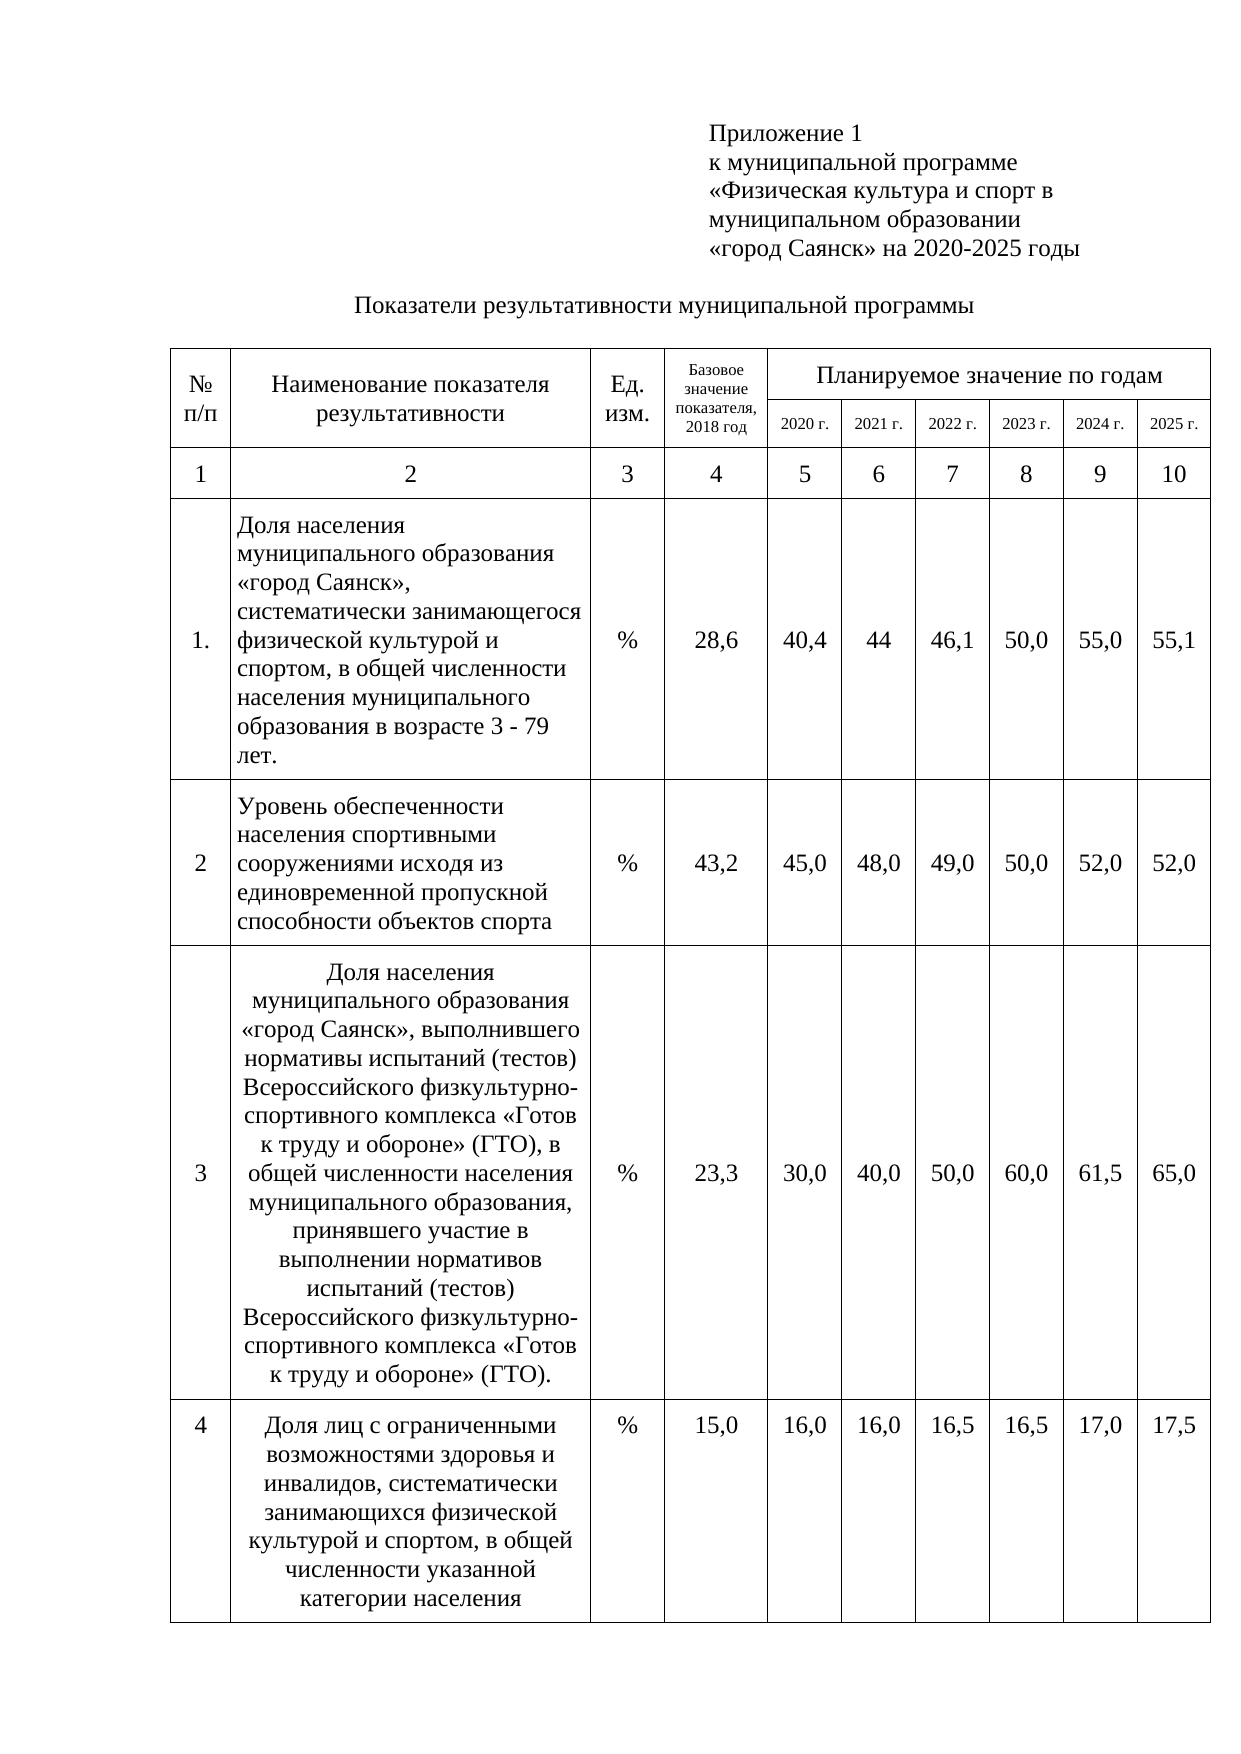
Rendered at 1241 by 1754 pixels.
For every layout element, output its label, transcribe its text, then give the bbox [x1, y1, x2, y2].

table_header Ед. изм. [591, 349, 664, 447]
table_cell 2 [231, 448, 590, 498]
table_cell 1 [171, 448, 230, 498]
table_cell 55,1 [1138, 499, 1210, 779]
table_cell 4 [665, 448, 767, 498]
table_cell 3 [591, 448, 664, 498]
table_cell 2025 г. [1138, 400, 1210, 447]
table_cell 55,0 [1064, 499, 1137, 779]
table_cell % [591, 1400, 664, 1622]
table_cell 10 [1138, 448, 1210, 498]
text к муниципальной программе [709, 147, 1152, 176]
table_cell 2 [171, 780, 230, 945]
table_cell 46,1 [916, 499, 989, 779]
table_cell 17,0 [1064, 1400, 1137, 1622]
table_cell 3 [171, 946, 230, 1399]
table_cell 40,0 [842, 946, 915, 1399]
table_cell 44 [842, 499, 915, 779]
table_cell 8 [990, 448, 1063, 498]
table_cell 48,0 [842, 780, 915, 945]
table_cell % [591, 946, 664, 1399]
table_cell 50,0 [916, 946, 989, 1399]
table_cell 52,0 [1064, 780, 1137, 945]
table_cell 2020 г. [768, 400, 841, 447]
table_cell 2021 г. [842, 400, 915, 447]
table_header № п/п [171, 349, 230, 447]
table_cell 6 [842, 448, 915, 498]
text Приложение 1 [709, 118, 1152, 147]
table_cell 50,0 [990, 780, 1063, 945]
table_cell 52,0 [1138, 780, 1210, 945]
table_cell Доля населения муниципального образования «город Саянск», систематически занимающегося физической культурой и спортом, в общей численности населения муниципального образования в возрасте 3 - 79 лет. [231, 499, 590, 779]
text «город Саянск» на 2020-2025 годы [709, 233, 1152, 262]
table_cell % [591, 780, 664, 945]
table_header Планируемое значение по годам [768, 349, 1210, 399]
text Показатели результативности муниципальной программы [177, 291, 1152, 319]
table_cell 28,6 [665, 499, 767, 779]
table_cell 23,3 [665, 946, 767, 1399]
table_cell 1. [171, 499, 230, 779]
table_cell 16,0 [768, 1400, 841, 1622]
table_cell 7 [916, 448, 989, 498]
table_cell 16,0 [842, 1400, 915, 1622]
table_cell Доля населения муниципального образования «город Саянск», выполнившего нормативы испытаний (тестов) Всероссийского физкультурно-спортивного комплекса «Готов к труду и обороне» (ГТО), в общей численности населения муниципального образования, принявшего участие в выполнении нормативов испытаний (тестов) Всероссийского физкультурно-спортивного комплекса «Готов к труду и обороне» (ГТО). [231, 946, 590, 1399]
table_cell 5 [768, 448, 841, 498]
table_cell 65,0 [1138, 946, 1210, 1399]
table_cell 50,0 [990, 499, 1063, 779]
table_cell % [591, 499, 664, 779]
table_cell 60,0 [990, 946, 1063, 1399]
table_cell 2023 г. [990, 400, 1063, 447]
text «Физическая культура и спорт в муниципальном образовании [709, 176, 1152, 233]
table_cell 49,0 [916, 780, 989, 945]
table_cell 45,0 [768, 780, 841, 945]
table_cell 61,5 [1064, 946, 1137, 1399]
table_cell 15,0 [665, 1400, 767, 1622]
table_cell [231, 1400, 590, 1622]
table_cell 30,0 [768, 946, 841, 1399]
table_cell 17,5 [1138, 1400, 1210, 1622]
table_cell 43,2 [665, 780, 767, 945]
table_header Базовое значение показателя, 2018 год [665, 349, 767, 447]
table_cell 16,5 [990, 1400, 1063, 1622]
table_cell Уровень обеспеченности населения спортивными сооружениями исходя из единовременной пропускной способности объектов спорта [231, 780, 590, 945]
table_cell 40,4 [768, 499, 841, 779]
table_cell 2022 г. [916, 400, 989, 447]
table_cell 16,5 [916, 1400, 989, 1622]
table_cell 9 [1064, 448, 1137, 498]
table_cell 2024 г. [1064, 400, 1137, 447]
table_header Наименование показателя результативности [231, 349, 590, 447]
table_cell 4 [171, 1400, 230, 1622]
